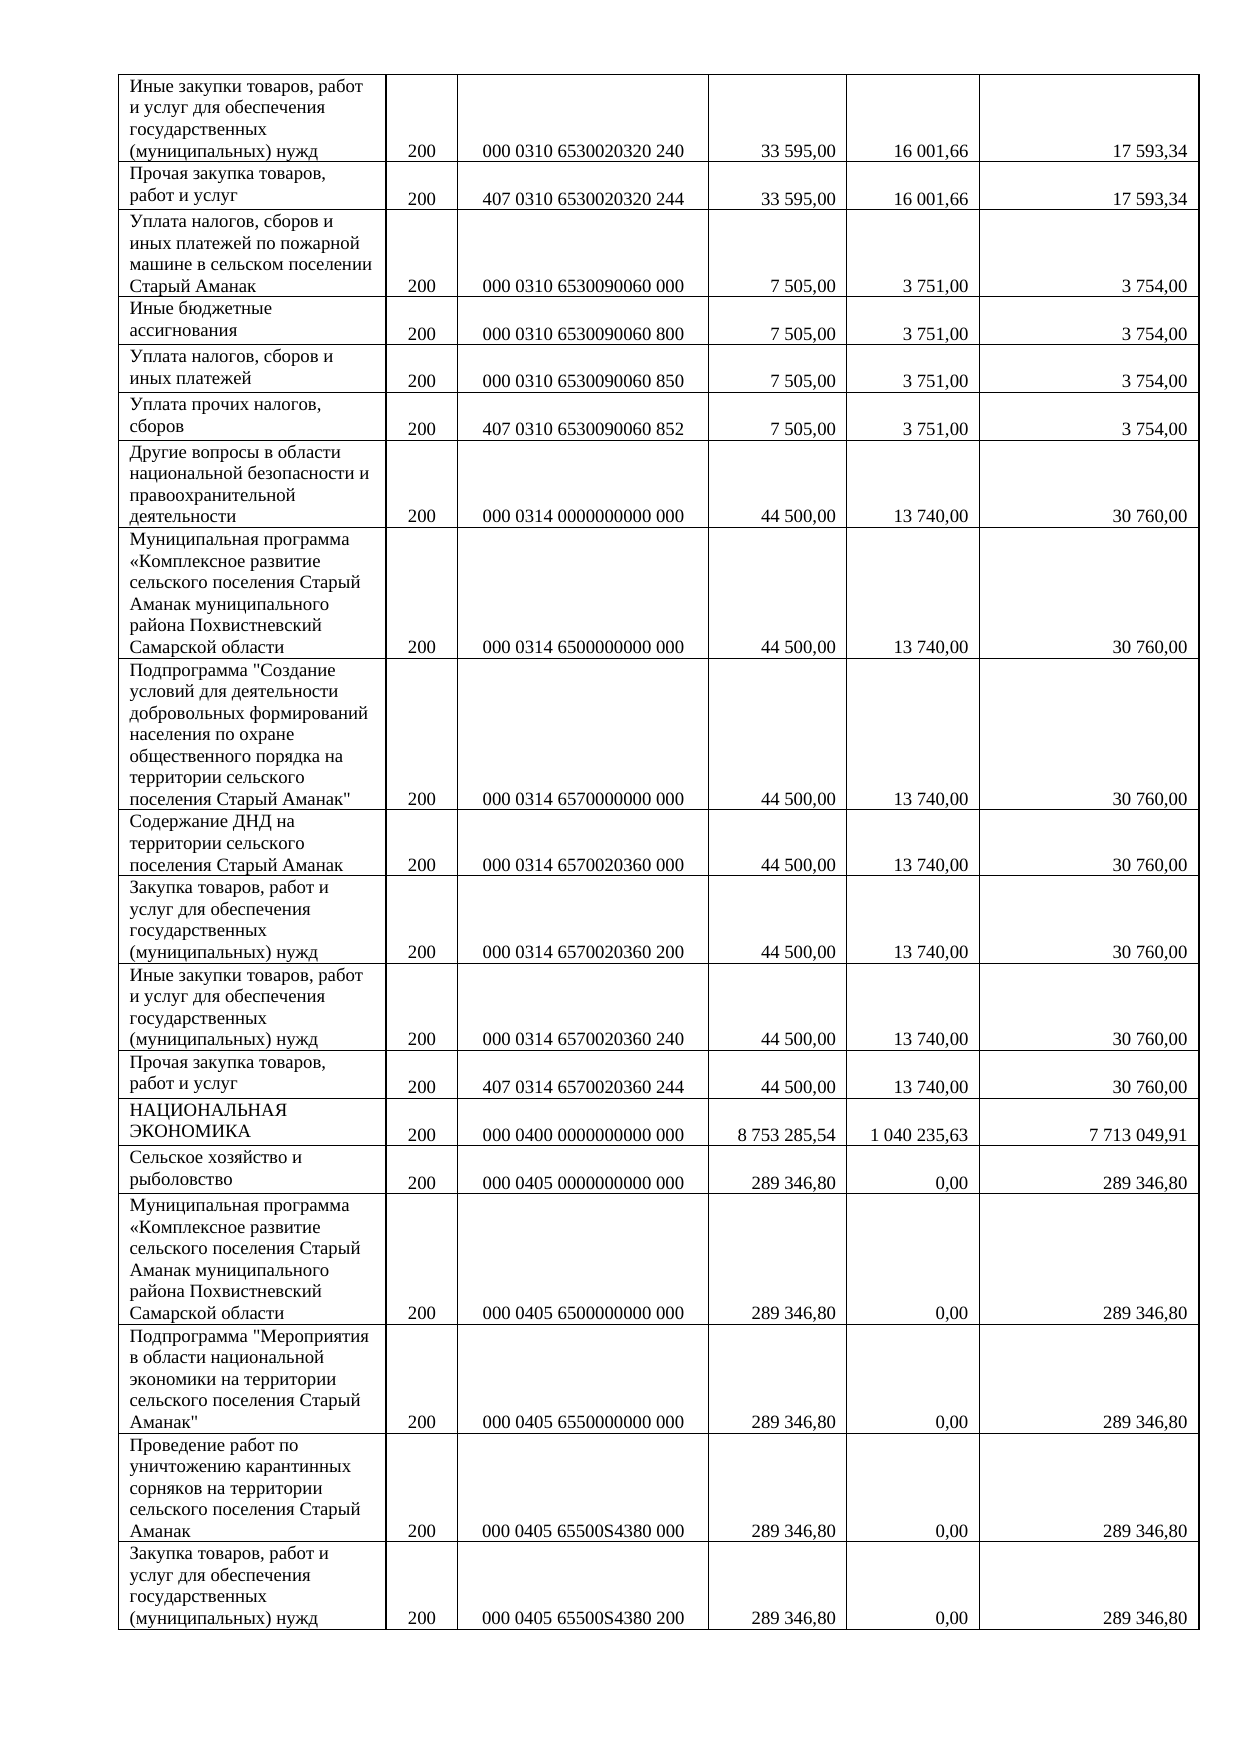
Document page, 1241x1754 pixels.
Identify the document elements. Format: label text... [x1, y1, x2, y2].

table_cell 289 346,80 [709, 1194, 846, 1323]
table_cell 289 346,80 [709, 1325, 846, 1432]
table_cell 17 593,34 [980, 162, 1198, 209]
table_cell 7 505,00 [709, 210, 846, 296]
table_cell 407 0314 6570020360 244 [458, 1051, 708, 1097]
table_cell 200 [387, 1051, 457, 1097]
table_cell 0,00 [847, 1325, 979, 1432]
table_cell Проведение работ по уничтожению карантинных сорняков на территории сельского поселения Старый Аманак [119, 1434, 385, 1541]
table_cell 7 505,00 [709, 297, 846, 344]
table_cell 289 346,80 [709, 1146, 846, 1193]
table_cell 200 [387, 810, 457, 875]
table_cell 000 0310 6530090060 850 [458, 345, 708, 392]
table_cell 44 500,00 [709, 528, 846, 657]
table_cell Муниципальная программа «Комплексное развитие сельского поселения Старый Аманак муниципального района Похвистневский Самарской области [119, 1194, 385, 1323]
table_cell 200 [387, 297, 457, 344]
table_cell Иные закупки товаров, работ и услуг для обеспечения государственных (муниципальных) нужд [119, 964, 385, 1050]
table_cell 200 [387, 1146, 457, 1193]
table_cell 44 500,00 [709, 659, 846, 809]
table_cell 200 [387, 1194, 457, 1323]
table_cell 289 346,80 [980, 1325, 1198, 1432]
table_cell 13 740,00 [847, 876, 979, 962]
table_cell 000 0405 65500S4380 200 [458, 1542, 708, 1628]
table_cell Подпрограмма "Создание условий для деятельности добровольных формирований населения по охране общественного порядка на территории сельского поселения Старый Аманак" [119, 659, 385, 809]
table_cell 13 740,00 [847, 1051, 979, 1097]
table_cell 000 0405 0000000000 000 [458, 1146, 708, 1193]
table_cell 000 0314 6570020360 200 [458, 876, 708, 962]
table_cell Прочая закупка товаров, работ и услуг [119, 162, 385, 209]
table_cell 17 593,34 [980, 75, 1198, 161]
table_cell Другие вопросы в области национальной безопасности и правоохранительной деятельности [119, 441, 385, 527]
table_cell 0,00 [847, 1434, 979, 1541]
table_cell 3 751,00 [847, 210, 979, 296]
table_cell 30 760,00 [980, 810, 1198, 875]
table_cell 000 0314 6570020360 240 [458, 964, 708, 1050]
table_cell 1 040 235,63 [847, 1099, 979, 1145]
table_cell 3 754,00 [980, 210, 1198, 296]
table_cell 30 760,00 [980, 1051, 1198, 1097]
table_cell 200 [387, 345, 457, 392]
table_cell 13 740,00 [847, 810, 979, 875]
table_cell 289 346,80 [980, 1542, 1198, 1628]
table_cell 33 595,00 [709, 75, 846, 161]
table_cell 289 346,80 [709, 1542, 846, 1628]
table_cell Закупка товаров, работ и услуг для обеспечения государственных (муниципальных) нужд [119, 876, 385, 962]
table_cell 0,00 [847, 1194, 979, 1323]
table_cell 200 [387, 162, 457, 209]
table_cell 289 346,80 [980, 1146, 1198, 1193]
table_cell 200 [387, 528, 457, 657]
table_cell 200 [387, 1434, 457, 1541]
table_cell Уплата налогов, сборов и иных платежей [119, 345, 385, 392]
table_cell 000 0310 6530090060 000 [458, 210, 708, 296]
table_cell 44 500,00 [709, 964, 846, 1050]
table_cell 289 346,80 [709, 1434, 846, 1541]
table_cell 000 0310 6530020320 240 [458, 75, 708, 161]
table_cell 30 760,00 [980, 441, 1198, 527]
table_cell 289 346,80 [980, 1434, 1198, 1541]
table_cell 30 760,00 [980, 528, 1198, 657]
table_cell 000 0310 6530090060 800 [458, 297, 708, 344]
table_cell 407 0310 6530020320 244 [458, 162, 708, 209]
table_cell 000 0314 6570020360 000 [458, 810, 708, 875]
table_cell 200 [387, 876, 457, 962]
table_cell 44 500,00 [709, 441, 846, 527]
table_cell 3 751,00 [847, 393, 979, 440]
table_cell 13 740,00 [847, 659, 979, 809]
table_cell 7 505,00 [709, 393, 846, 440]
table_cell 3 751,00 [847, 345, 979, 392]
table_cell Уплата прочих налогов, сборов [119, 393, 385, 440]
table_cell 000 0314 0000000000 000 [458, 441, 708, 527]
table_cell 000 0405 6550000000 000 [458, 1325, 708, 1432]
table_cell 0,00 [847, 1542, 979, 1628]
table_cell 000 0405 6500000000 000 [458, 1194, 708, 1323]
table_cell Иные бюджетные ассигнования [119, 297, 385, 344]
table_cell 13 740,00 [847, 964, 979, 1050]
table_cell 30 760,00 [980, 659, 1198, 809]
table_cell 7 505,00 [709, 345, 846, 392]
table_cell Прочая закупка товаров, работ и услуг [119, 1051, 385, 1097]
table_cell 16 001,66 [847, 75, 979, 161]
table_cell НАЦИОНАЛЬНАЯ ЭКОНОМИКА [119, 1099, 385, 1145]
table_cell Закупка товаров, работ и услуг для обеспечения государственных (муниципальных) нужд [119, 1542, 385, 1628]
table_cell 3 754,00 [980, 393, 1198, 440]
table_cell 200 [387, 210, 457, 296]
table_cell 200 [387, 1542, 457, 1628]
table_cell 44 500,00 [709, 876, 846, 962]
table_cell 30 760,00 [980, 876, 1198, 962]
table_cell Уплата налогов, сборов и иных платежей по пожарной машине в сельском поселении Старый Аманак [119, 210, 385, 296]
table_cell 8 753 285,54 [709, 1099, 846, 1145]
table_cell 407 0310 6530090060 852 [458, 393, 708, 440]
table_cell Иные закупки товаров, работ и услуг для обеспечения государственных (муниципальных) нужд [119, 75, 385, 161]
table_cell 200 [387, 393, 457, 440]
table_cell 44 500,00 [709, 1051, 846, 1097]
table_cell 200 [387, 964, 457, 1050]
table_cell 000 0314 6570000000 000 [458, 659, 708, 809]
table_cell 200 [387, 1325, 457, 1432]
table_cell 0,00 [847, 1146, 979, 1193]
table_cell 200 [387, 441, 457, 527]
table_cell 3 754,00 [980, 297, 1198, 344]
table_cell 200 [387, 659, 457, 809]
table_cell Содержание ДНД на территории сельского поселения Старый Аманак [119, 810, 385, 875]
table_cell 000 0314 6500000000 000 [458, 528, 708, 657]
table_cell 30 760,00 [980, 964, 1198, 1050]
table_cell 13 740,00 [847, 528, 979, 657]
table_cell 200 [387, 75, 457, 161]
table_cell Сельское хозяйство и рыболовство [119, 1146, 385, 1193]
table_cell 33 595,00 [709, 162, 846, 209]
table_cell 200 [387, 1099, 457, 1145]
table_cell 3 754,00 [980, 345, 1198, 392]
table_cell 000 0400 0000000000 000 [458, 1099, 708, 1145]
table_cell 7 713 049,91 [980, 1099, 1198, 1145]
table_cell 000 0405 65500S4380 000 [458, 1434, 708, 1541]
table_cell 289 346,80 [980, 1194, 1198, 1323]
table_cell 16 001,66 [847, 162, 979, 209]
table_cell 13 740,00 [847, 441, 979, 527]
table_cell 3 751,00 [847, 297, 979, 344]
table_cell 44 500,00 [709, 810, 846, 875]
table_cell Муниципальная программа «Комплексное развитие сельского поселения Старый Аманак муниципального района Похвистневский Самарской области [119, 528, 385, 657]
table_cell Подпрограмма "Мероприятия в области национальной экономики на территории сельского поселения Старый Аманак" [119, 1325, 385, 1432]
